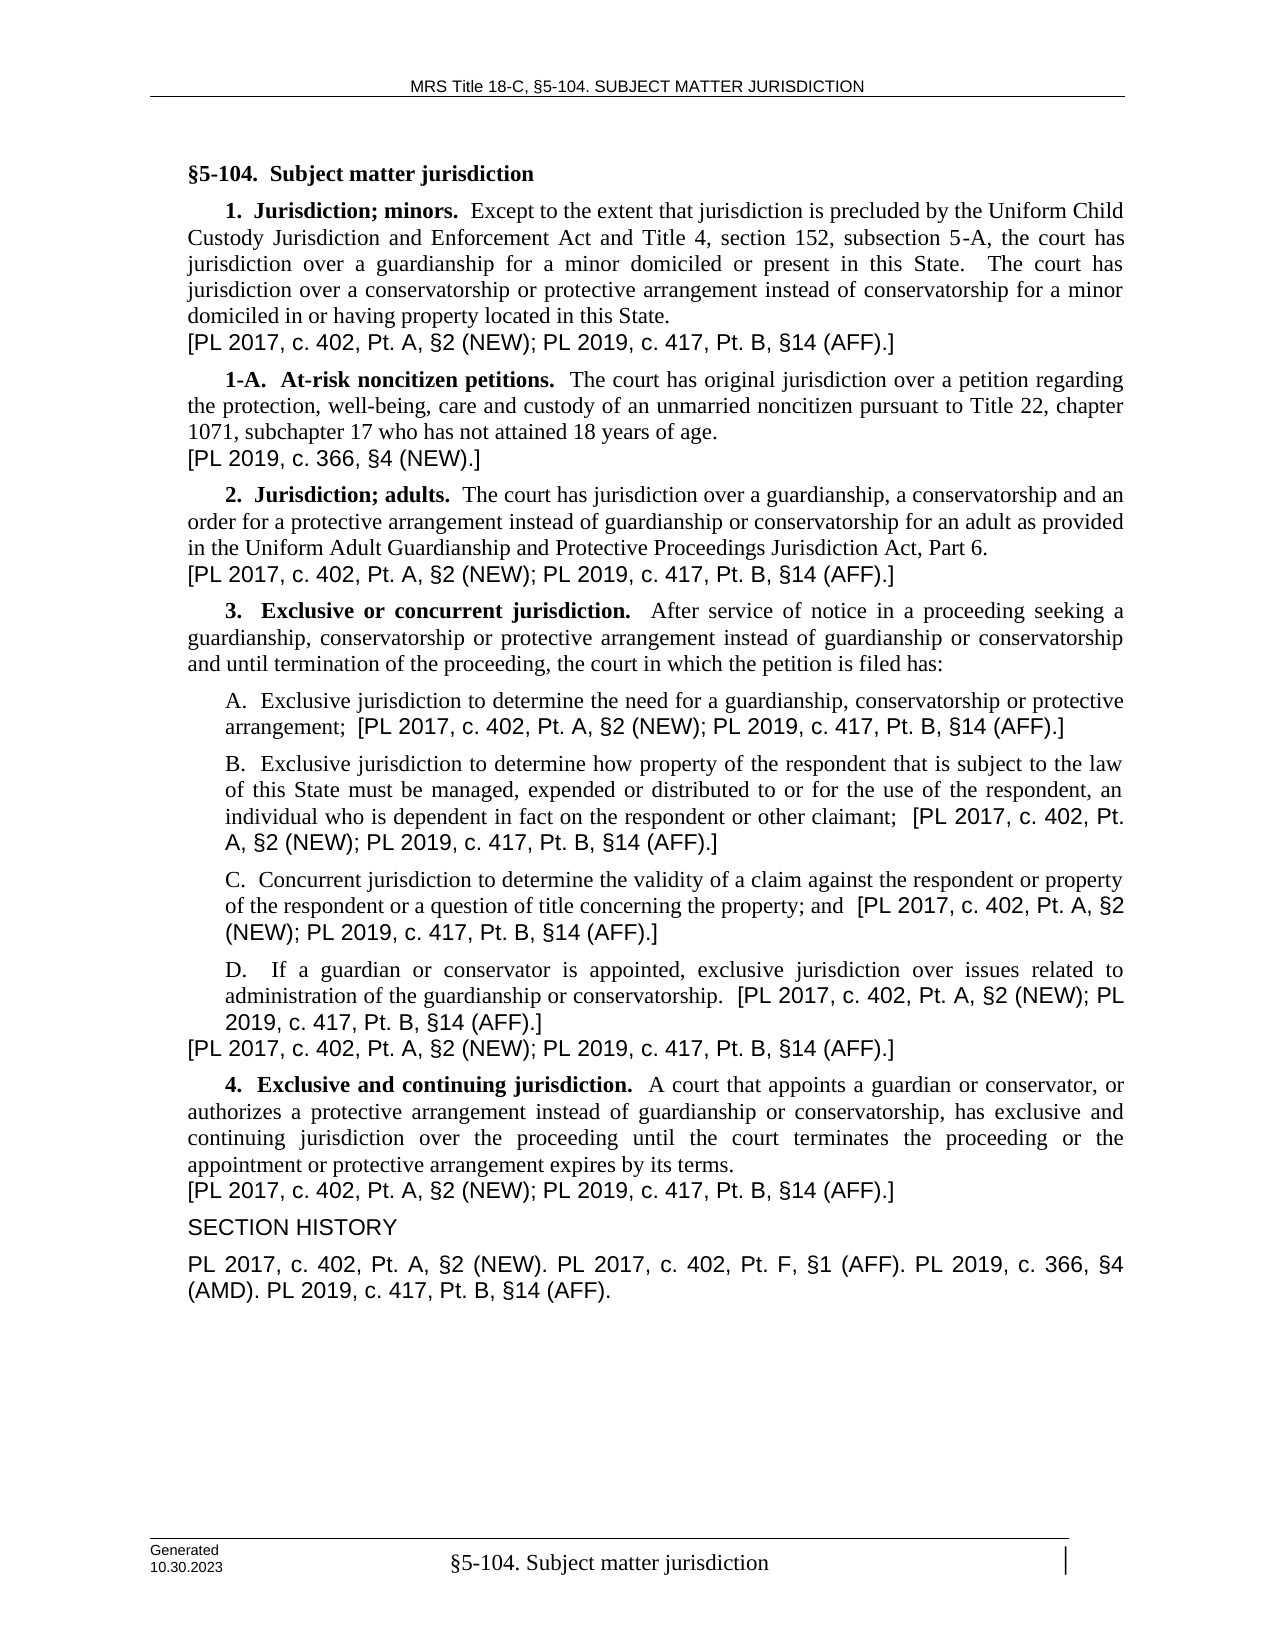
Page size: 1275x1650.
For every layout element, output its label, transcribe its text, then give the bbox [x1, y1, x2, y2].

text 1-A. At-risk noncitizen petitions. The court has original jurisdiction over a petition regarding the protection, well-being, care and custody of an unmarried noncitizen pursuant to Title 22, chapter 1071, subchapter 17 who has not attained 18 years of age. [187, 366, 1125, 445]
text [PL 2017, c. 402, Pt. A, §2 (NEW); PL 2019, c. 417, Pt. B, §14 (AFF).] [187, 561, 1125, 587]
text D. If a guardian or conservator is appointed, exclusive jurisdiction over issues related to administration of the guardianship or conservatorship. [PL 2017, c. 402, Pt. A, §2 (NEW); PL 2019, c. 417, Pt. B, §14 (AFF).] [225, 956, 1125, 1035]
text [PL 2017, c. 402, Pt. A, §2 (NEW); PL 2019, c. 417, Pt. B, §14 (AFF).] [187, 1035, 1125, 1061]
text SECTION HISTORY [187, 1214, 1125, 1240]
text §5-104. Subject matter jurisdiction [187, 160, 1125, 187]
text 2. Jurisdiction; adults. The court has jurisdiction over a guardianship, a conservatorship and an order for a protective arrangement instead of guardianship or conservatorship for an adult as provided in the Uniform Adult Guardianship and Protective Proceedings Jurisdiction Act, Part 6. [187, 482, 1125, 561]
text A. Exclusive jurisdiction to determine the need for a guardianship, conservatorship or protective arrangement; [PL 2017, c. 402, Pt. A, §2 (NEW); PL 2019, c. 417, Pt. B, §14 (AFF).] [225, 687, 1125, 740]
text [PL 2017, c. 402, Pt. A, §2 (NEW); PL 2019, c. 417, Pt. B, §14 (AFF).] [187, 1177, 1125, 1203]
text PL 2017, c. 402, Pt. A, §2 (NEW). PL 2017, c. 402, Pt. F, §1 (AFF). PL 2019, c. 366, §4 (AMD). PL 2019, c. 417, Pt. B, §14 (AFF). [187, 1251, 1125, 1303]
text C. Concurrent jurisdiction to determine the validity of a claim against the respondent or property of the respondent or a question of title concerning the property; and [PL 2017, c. 402, Pt. A, §2 (NEW); PL 2019, c. 417, Pt. B, §14 (AFF).] [225, 866, 1125, 945]
text 3. Exclusive or concurrent jurisdiction. After service of notice in a proceeding seeking a guardianship, conservatorship or protective arrangement instead of guardianship or conservatorship and until termination of the proceeding, the court in which the petition is filed has: [187, 597, 1125, 676]
text B. Exclusive jurisdiction to determine how property of the respondent that is subject to the law of this State must be managed, expended or distributed to or for the use of the respondent, an individual who is dependent in fact on the respondent or other claimant; [PL 2017, c. 402, Pt. A, §2 (NEW); PL 2019, c. 417, Pt. B, §14 (AFF).] [225, 750, 1125, 856]
text 4. Exclusive and continuing jurisdiction. A court that appoints a guardian or conservator, or authorizes a protective arrangement instead of guardianship or conservatorship, has exclusive and continuing jurisdiction over the proceeding until the court terminates the proceeding or the appointment or protective arrangement expires by its terms. [187, 1072, 1125, 1177]
text [PL 2019, c. 366, §4 (NEW).] [187, 445, 1125, 471]
text [PL 2017, c. 402, Pt. A, §2 (NEW); PL 2019, c. 417, Pt. B, §14 (AFF).] [187, 329, 1125, 355]
text 1. Jurisdiction; minors. Except to the extent that jurisdiction is precluded by the Uniform Child Custody Jurisdiction and Enforcement Act and Title 4, section 152, subsection 5‑A, the court has jurisdiction over a guardianship for a minor domiciled or present in this State. The court has jurisdiction over a conservatorship or protective arrangement instead of conservatorship for a minor domiciled in or having property located in this State. [187, 197, 1125, 329]
